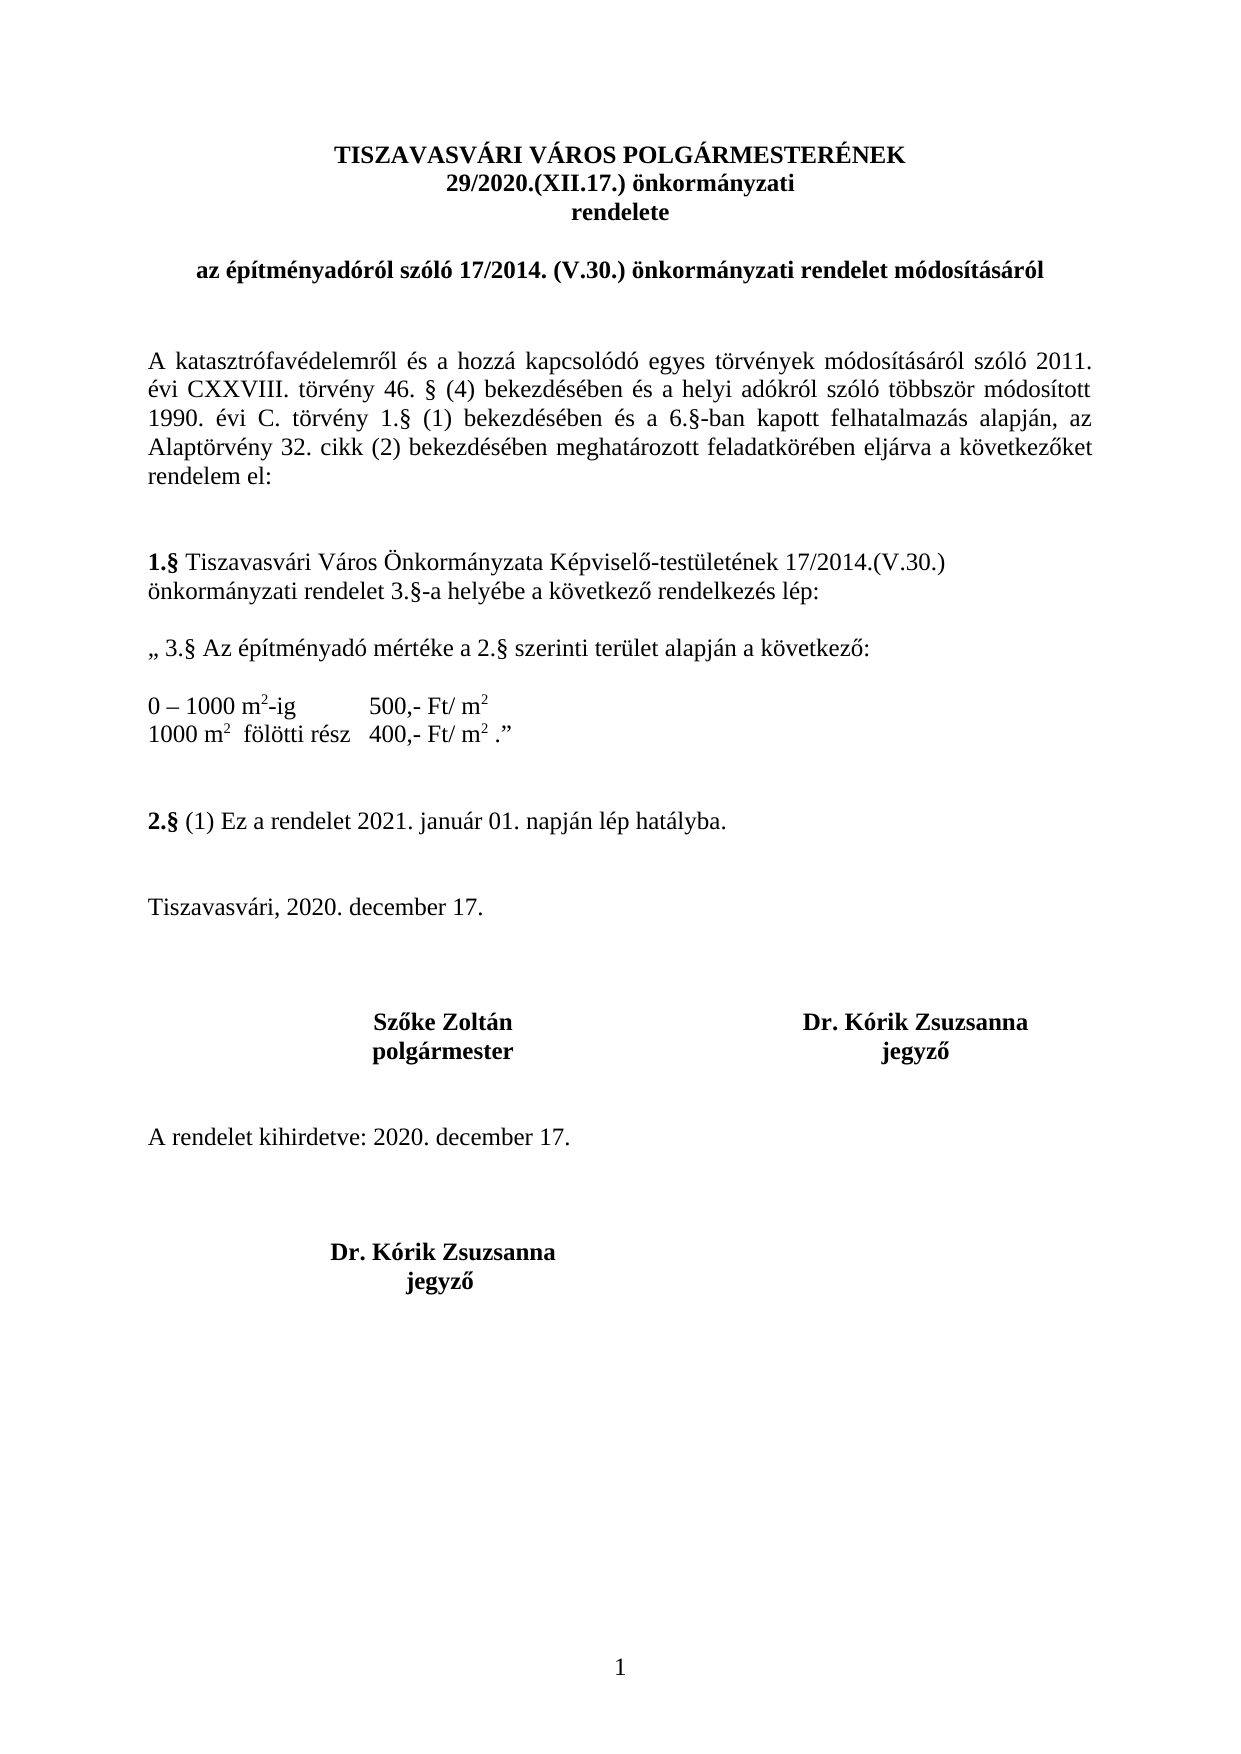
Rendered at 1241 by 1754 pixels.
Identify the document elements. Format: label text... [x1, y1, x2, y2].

text 0 – 1000 m2-ig 500,- Ft/ m2 [148, 691, 1093, 719]
text jegyző [148, 1266, 1093, 1294]
text TISZAVASVÁRI VÁROS POLGÁRMESTERÉNEK [148, 140, 1093, 168]
text 1000 m2 fölötti rész 400,- Ft/ m2 .” [148, 719, 1093, 748]
text „ 3.§ Az építményadó mértéke a 2.§ szerinti terület alapján a következő: [148, 633, 1093, 662]
text 29/2020.(XII.17.) önkormányzati [148, 168, 1093, 197]
text A katasztrófavédelemről és a hozzá kapcsolódó egyes törvények módosításáról szóló 2011. évi CXXVIII. törvény 46. § (4) bekezdésében és a helyi adókról szóló többször módosított 1990. évi C. törvény 1.§ (1) bekezdésében és a 6.§-ban kapott felhatalmazás alapján, az Alaptörvény 32. cikk (2) bekezdésében meghatározott feladatkörében eljárva a következőket rendelem el: [148, 346, 1093, 489]
text 2.§ (1) Ez a rendelet 2021. január 01. napján lép hatályba. [148, 806, 1093, 834]
text polgármester jegyző [221, 1036, 1093, 1064]
text 1.§ Tiszavasvári Város Önkormányzata Képviselő-testületének 17/2014.(V.30.) önkormányzati rendelet 3.§-a helyébe a következő rendelkezés lép: [148, 547, 1093, 604]
text Tiszavasvári, 2020. december 17. [148, 892, 1093, 921]
text az építményadóról szóló 17/2014. (V.30.) önkormányzati rendelet módosításáról [148, 255, 1093, 283]
text Szőke Zoltán Dr. Kórik Zsuzsanna [148, 1007, 1093, 1036]
text A rendelet kihirdetve: 2020. december 17. [148, 1122, 1093, 1151]
text rendelete [148, 197, 1093, 226]
text Dr. Kórik Zsuzsanna [148, 1237, 1093, 1266]
